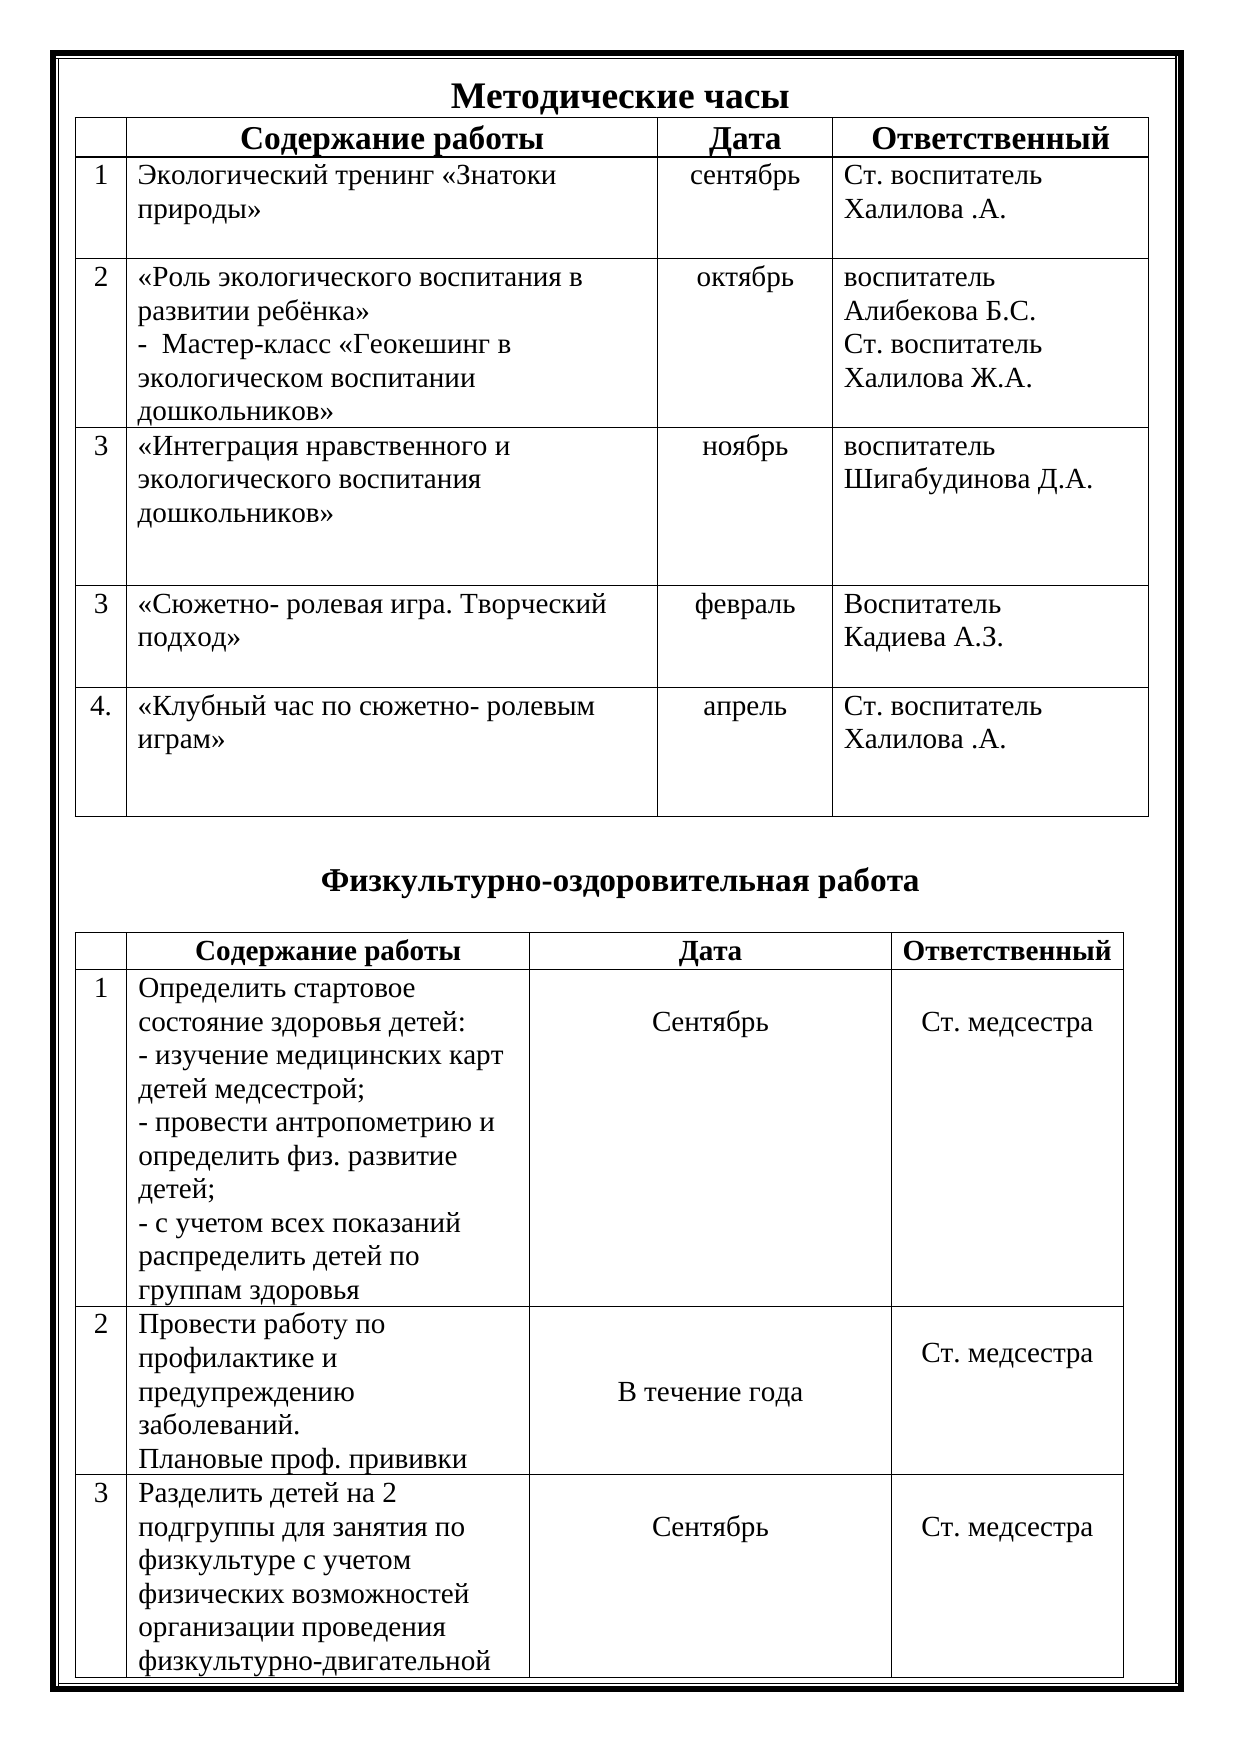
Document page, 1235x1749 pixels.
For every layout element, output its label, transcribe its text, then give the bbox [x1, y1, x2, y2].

table_cell 4. [76, 688, 126, 816]
table_cell 1 [76, 158, 126, 258]
table_cell февраль [658, 586, 832, 687]
table_cell Ст. воспитатель Халилова .А. [833, 688, 1148, 816]
table_cell 1 [76, 970, 126, 1306]
table_header [76, 118, 126, 156]
table_header Дата [658, 118, 832, 156]
table_cell 2 [76, 259, 126, 427]
text Физкультурно-оздоровительная работа [74, 860, 1167, 898]
table_cell 3 [76, 1475, 126, 1677]
table_header Дата [530, 933, 891, 969]
table_cell 2 [76, 1307, 126, 1474]
table_header Ответственный [833, 118, 1148, 156]
table_cell 3 [76, 586, 126, 687]
table_cell апрель [658, 688, 832, 816]
text Методические часы [74, 74, 1167, 117]
table_cell Сентябрь [530, 1475, 891, 1677]
table_cell воспитатель Алибекова Б.С. Ст. воспитатель Халилова Ж.А. [833, 259, 1148, 427]
table_cell воспитатель Шигабудинова Д.А. [833, 428, 1148, 585]
table_cell Провести работу по профилактике и предупреждению заболеваний. Плановые проф. прививки [127, 1307, 529, 1474]
table_cell Ст. воспитатель Халилова .А. [833, 158, 1148, 258]
table_header [76, 933, 126, 969]
table_cell Ст. медсестра [892, 1307, 1123, 1474]
table_cell ноябрь [658, 428, 832, 585]
table_cell Определить стартовое состояние здоровья детей: - изучение медицинских карт детей медсестрой; - провести антропометрию и определить физ. развитие детей; - с учетом всех показаний распределить детей по группам здоровья [127, 970, 529, 1306]
table_cell «Сюжетно- ролевая игра. Творческий подход» [127, 586, 657, 687]
table_cell «Роль экологического воспитания в развитии ребёнка» - Мастер-класс «Геокешинг в экологическом воспитании дошкольников» [127, 259, 657, 427]
table_cell «Интеграция нравственного и экологического воспитания дошкольников» [127, 428, 657, 585]
table_cell Воспитатель Кадиева А.З. [833, 586, 1148, 687]
table_cell Сентябрь [530, 970, 891, 1306]
table_cell 3 [76, 428, 126, 585]
table_cell октябрь [658, 259, 832, 427]
table_cell сентябрь [658, 158, 832, 258]
table_cell В течение года [530, 1307, 891, 1474]
table_cell Ст. медсестра [892, 1475, 1123, 1677]
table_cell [127, 1475, 529, 1677]
table_cell Ст. медсестра [892, 970, 1123, 1306]
table_cell Экологический тренинг «Знатоки природы» [127, 158, 657, 258]
table_header Содержание работы [127, 933, 529, 969]
table_header Ответственный [892, 933, 1123, 969]
table_header Содержание работы [127, 118, 657, 156]
table_cell «Клубный час по сюжетно- ролевым играм» [127, 688, 657, 816]
